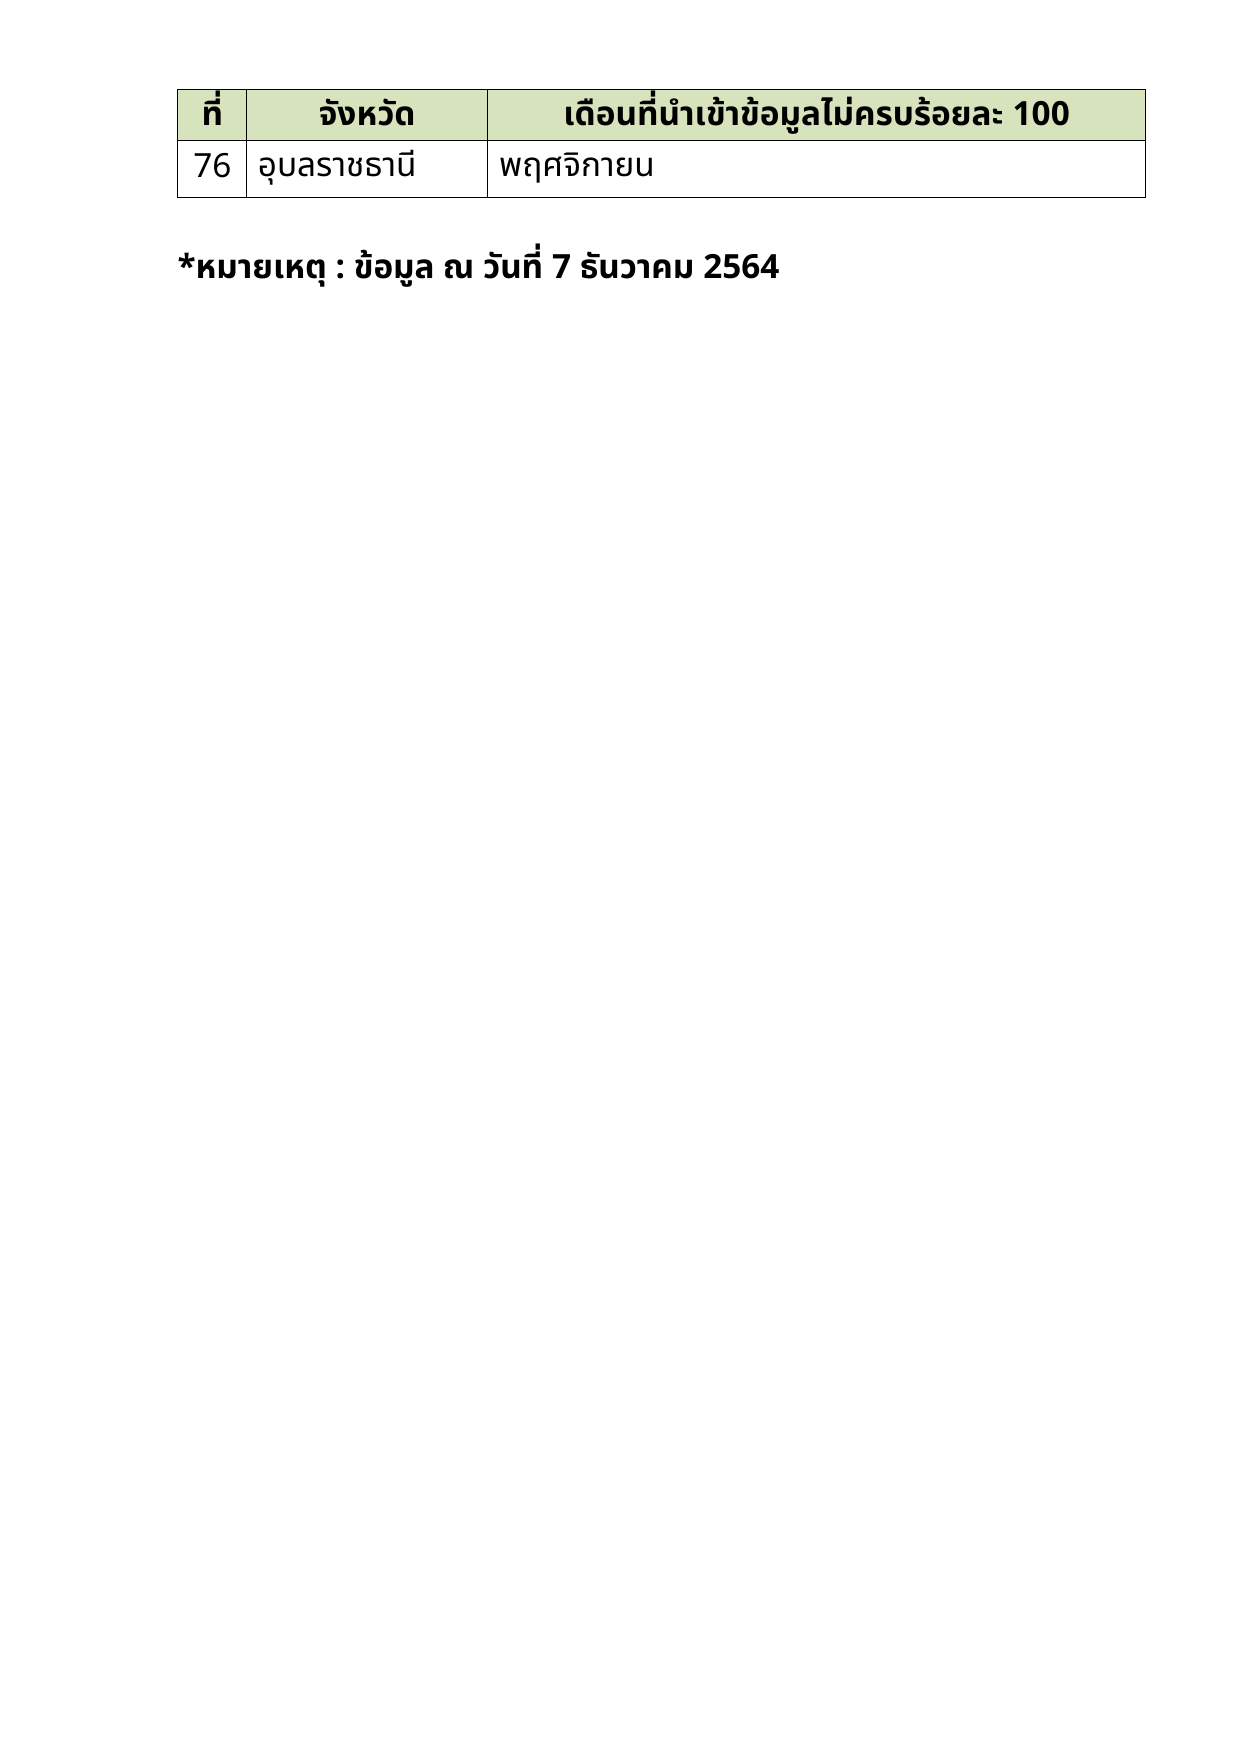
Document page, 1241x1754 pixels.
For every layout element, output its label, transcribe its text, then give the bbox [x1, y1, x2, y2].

table_cell อุบลราชธานี [247, 141, 487, 197]
table_cell 76 [178, 141, 246, 197]
table_header เดือนที่นำเข้าข้อมูลไม่ครบร้อยละ 100 [488, 90, 1145, 140]
text *หมายเหตุ : ข้อมูล ณ วันที่ 7 ธันวาคม 2564 [177, 243, 1122, 294]
table_cell พฤศจิกายน [488, 141, 1145, 197]
table_header จังหวัด [247, 90, 487, 140]
table_header ที่ [178, 90, 246, 140]
